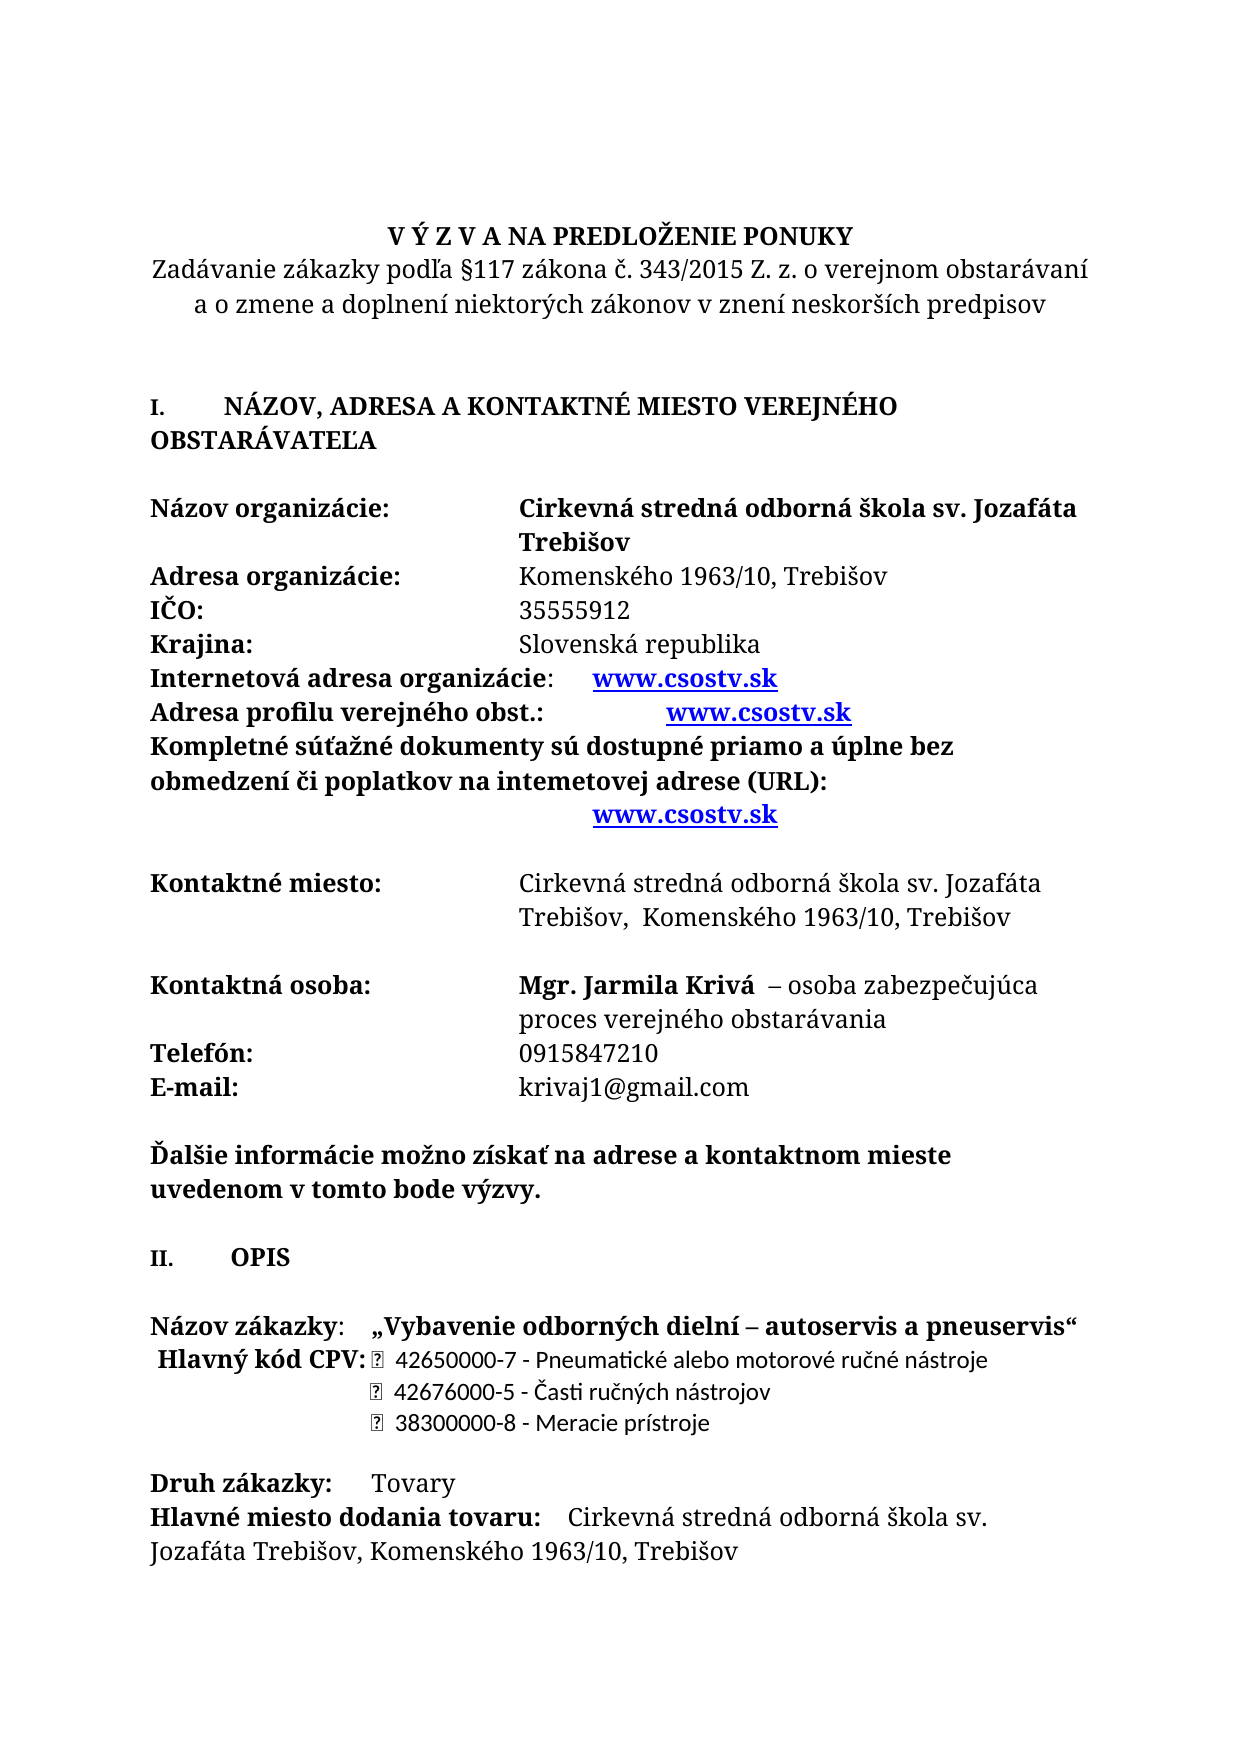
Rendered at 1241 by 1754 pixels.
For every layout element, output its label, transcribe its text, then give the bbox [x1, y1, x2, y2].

text Druh zákazky: Tovary [150, 1465, 1090, 1499]
text E-mail: krivaj1@gmail.com [150, 1070, 1090, 1104]
text  42676000-5 - Časti ručných nástrojov [268, 1376, 1090, 1407]
text Krajina: Slovenská republika [150, 627, 1090, 661]
text Adresa organizácie: Komenského 1963/10, Trebišov [150, 559, 1090, 593]
text Kontaktná osoba: Mgr. Jarmila Krivá – osoba zabezpečujúca proces verejného obstarávania [150, 967, 1090, 1036]
text  38300000-8 - Meracie prístroje [135, 1407, 1090, 1437]
text Internetová adresa organizácie: www.csostv.sk [150, 661, 1090, 695]
text Kontaktné miesto: Cirkevná stredná odborná škola sv. Jozafáta Trebišov, Komenského 1963/10, Trebišov [150, 865, 1090, 933]
text IČO: 35555912 [150, 593, 1090, 627]
text Telefón: 0915847210 [150, 1036, 1090, 1070]
text Názov zákazky: „Vybavenie odborných dielní – autoservis a pneuservis“ [150, 1308, 1090, 1342]
text Kompletné súťažné dokumenty sú dostupné priamo a úplne bez obmedzení či poplatkov na intemetovej adrese (URL): [150, 729, 1090, 797]
text Názov organizácie: Cirkevná stredná odborná škola sv. Jozafáta Trebišov [150, 491, 1090, 559]
text www.csostv.sk [150, 797, 1090, 831]
text Hlavné miesto dodania tovaru: Cirkevná stredná odborná škola sv. Jozafáta Trebišov, Komenského 1963/10, Trebišov [150, 1499, 1090, 1567]
text Adresa profilu verejného obst.: www.csostv.sk [150, 695, 1090, 729]
text Hlavný kód CPV:  42650000-7 - Pneumatické alebo motorové ručné nástroje [106, 1342, 1090, 1376]
text Zadávanie zákazky podľa §117 zákona č. 343/2015 Z. z. o verejnom obstarávaní a o zmene a doplnení niektorých zákonov v znení neskorších predpisov [150, 252, 1090, 320]
list OPIS [150, 1240, 1090, 1274]
text V Ý Z V A NA PREDLOŽENIE PONUKY [150, 218, 1090, 252]
text Ďalšie informácie možno získať na adrese a kontaktnom mieste uvedenom v tomto bode výzvy. [150, 1138, 1090, 1206]
list NÁZOV, ADRESA A KONTAKTNÉ MIESTO VEREJNÉHO OBSTARÁVATEĽA [150, 388, 1090, 457]
